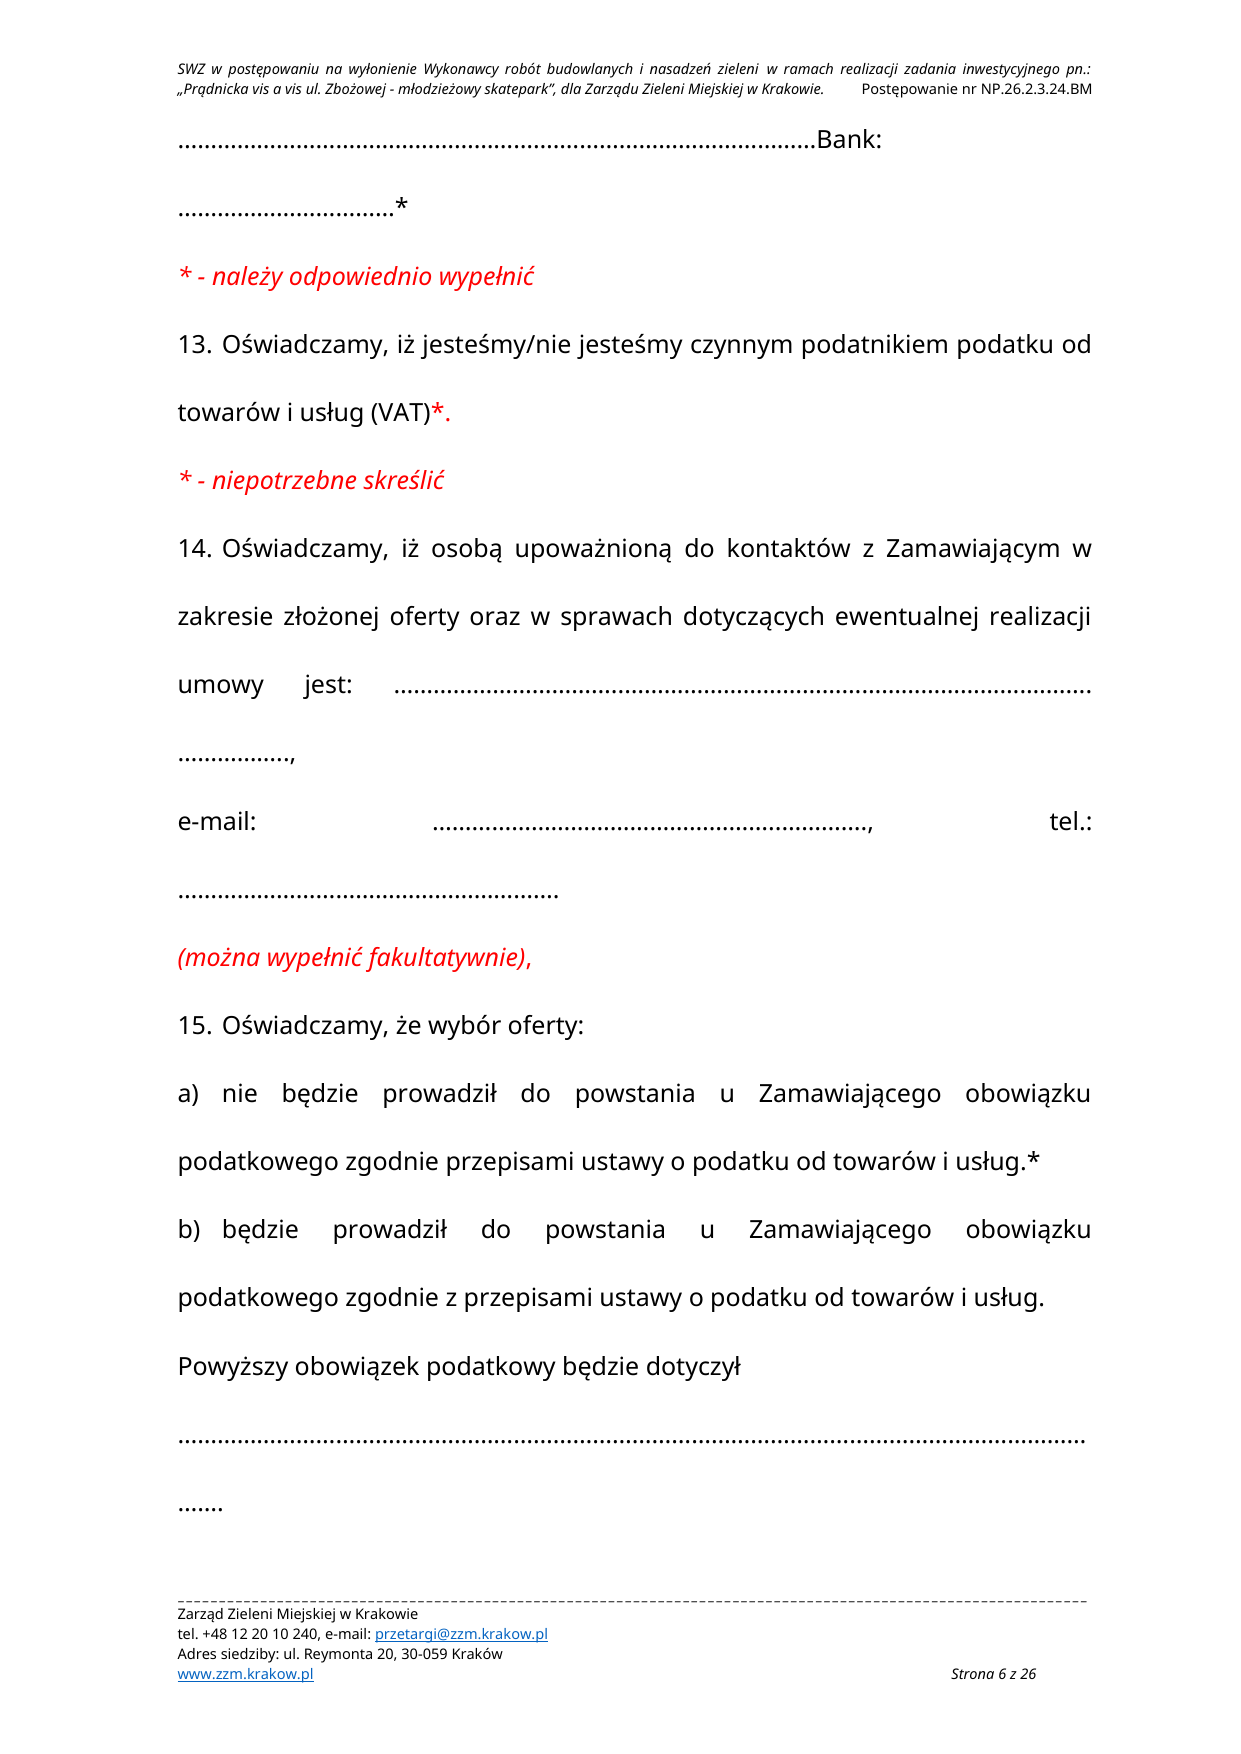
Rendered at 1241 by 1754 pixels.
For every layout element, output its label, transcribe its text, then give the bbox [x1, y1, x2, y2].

text * - niepotrzebne skreślić [177, 463, 1093, 497]
list będzie prowadził do powstania u Zamawiającego obowiązku podatkowego zgodnie z przepisami ustawy o podatku od towarów i usług. [177, 1212, 1093, 1314]
text ………………………………………………………………………………………………………………………………. [177, 1416, 1093, 1518]
text Powyższy obowiązek podatkowy będzie dotyczył [177, 1348, 1093, 1382]
text * - należy odpowiednio wypełnić [177, 258, 1093, 292]
list Oświadczamy, iż osobą upoważnioną do kontaktów z Zamawiającym w zakresie złożonej oferty oraz w sprawach dotyczących ewentualnej realizacji umowy jest: ……………………………..…………………………………………………….……….…………….., [177, 531, 1093, 769]
text e-mail: ……………………………………………..…………., tel.: …………………………………………………. [177, 803, 1093, 905]
text ………………………………………………….…………………………………Bank: ……………………………* [177, 122, 1093, 224]
list Oświadczamy, iż jesteśmy/nie jesteśmy czynnym podatnikiem podatku od towarów i usług (VAT)*. [177, 326, 1093, 428]
text (można wypełnić fakultatywnie), [177, 939, 1093, 973]
list nie będzie prowadził do powstania u Zamawiającego obowiązku podatkowego zgodnie przepisami ustawy o podatku od towarów i usług.* [177, 1076, 1093, 1178]
list Oświadczamy, że wybór oferty: [177, 1008, 1093, 1042]
